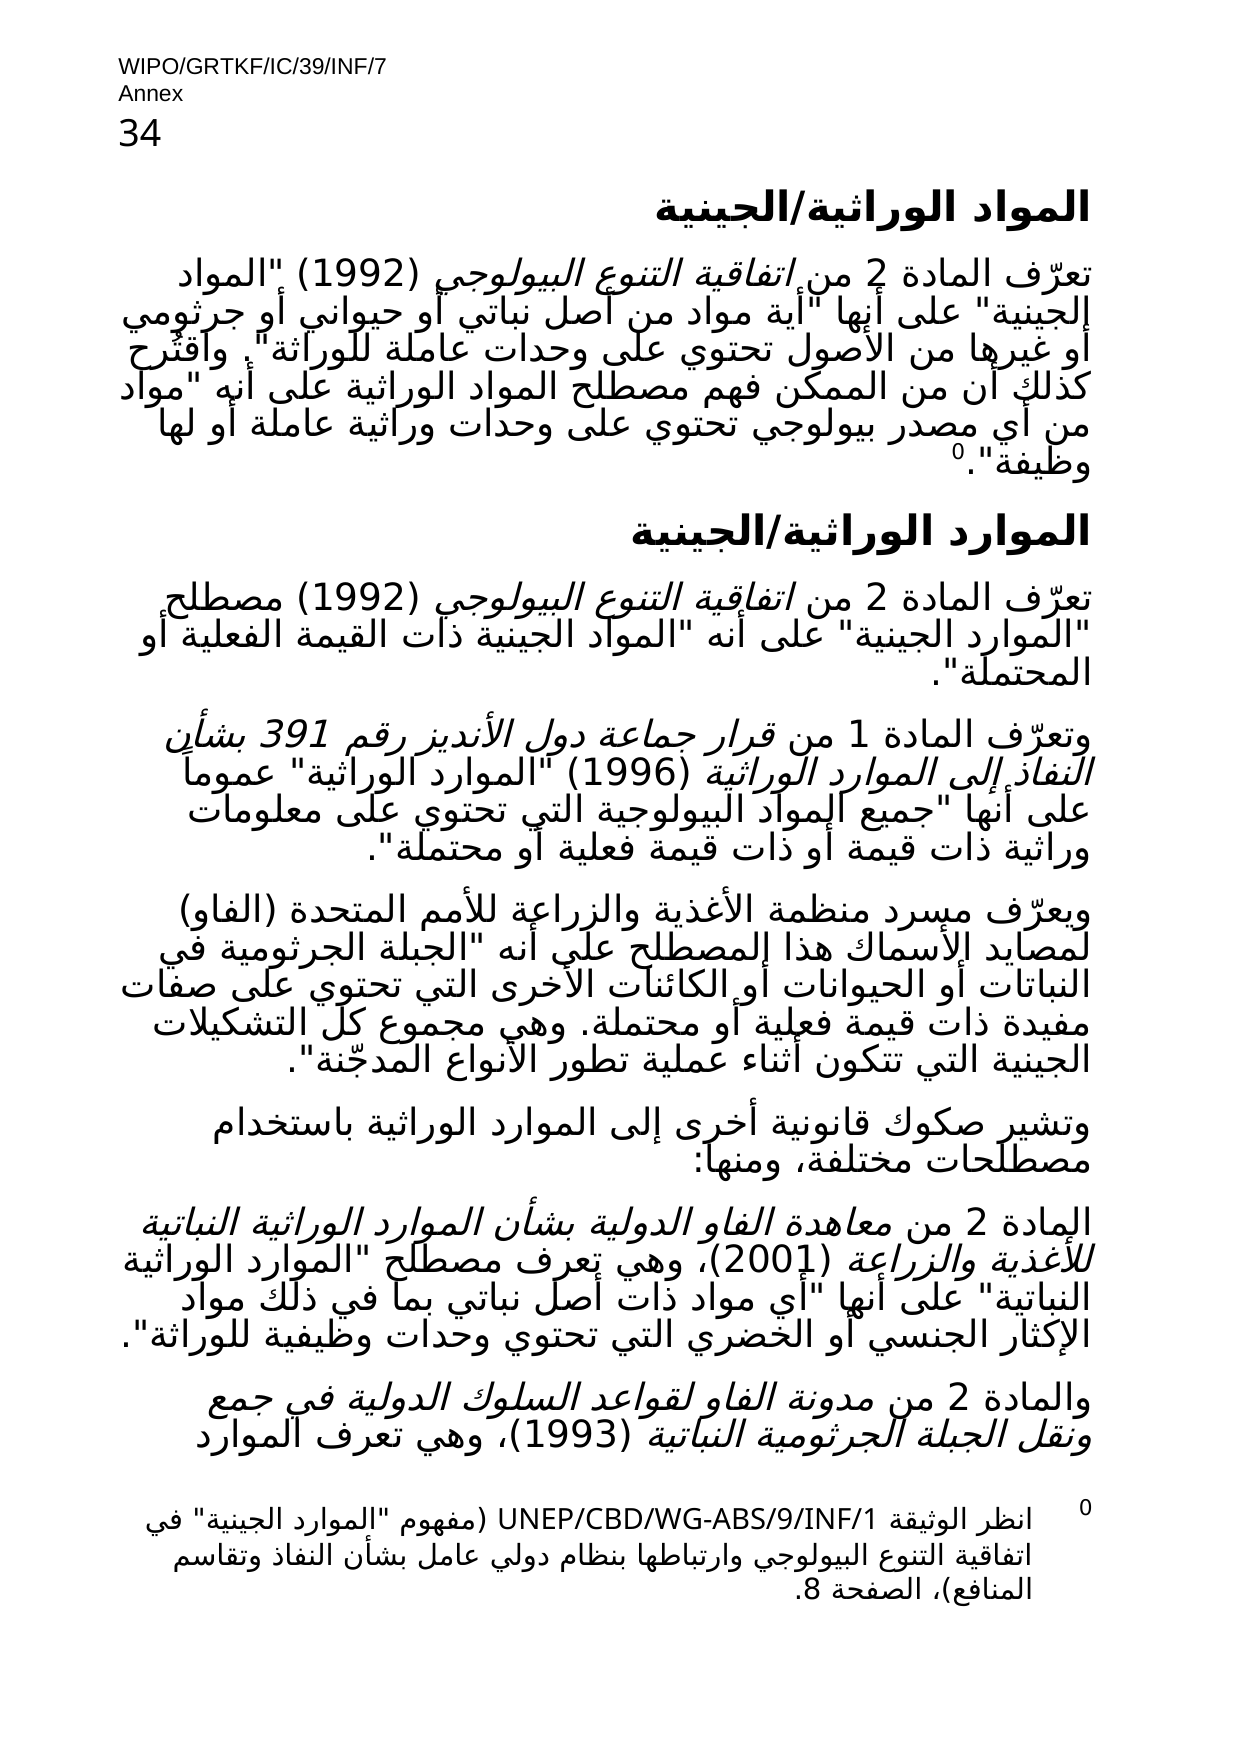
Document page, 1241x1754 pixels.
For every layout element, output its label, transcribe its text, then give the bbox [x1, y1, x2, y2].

text ويعرّف مسرد منظمة الأغذية والزراعة للأمم المتحدة (الفاو) لمصايد الأسماك هذا المصطلح على أنه "الجبلة الجرثومية في النباتات أو الحيوانات أو الكائنات الأخرى التي تحتوي على صفات مفيدة ذات قيمة فعلية أو محتملة. وهي مجموع كل التشكيلات الجينية التي تتكون أثناء عملية تطور الأنواع المدجّنة". [118, 893, 1092, 1080]
subtitle المواد الوراثية/الجينية [118, 183, 1092, 232]
text تعرّف المادة 2 من اتفاقية التنوع البيولوجي (1992) مصطلح "الموارد الجينية" على أنه "المواد الجينية ذات القيمة الفعلية أو المحتملة". [118, 580, 1092, 693]
subtitle الموارد الوراثية/الجينية [118, 507, 1092, 555]
text وتعرّف المادة 1 من قرار جماعة دول الأنديز رقم 391 بشأن النفاذ إلى الموارد الوراثية (1996) "الموارد الوراثية" عموماً على أنها "جميع المواد البيولوجية التي تحتوي على معلومات وراثية ذات قيمة أو ذات قيمة فعلية أو محتملة". [118, 718, 1092, 868]
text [118, 1380, 1092, 1455]
text وتشير صكوك قانونية أخرى إلى الموارد الوراثية باستخدام مصطلحات مختلفة، ومنها: [118, 1105, 1092, 1180]
text تعرّف المادة 2 من اتفاقية التنوع البيولوجي (1992) "المواد الجينية" على أنها "أية مواد من أصل نباتي أو حيواني أو جرثومي أو غيرها من الأصول تحتوي على وحدات عاملة للوراثة". واقتُرح كذلك أن من الممكن فهم مصطلح المواد الوراثية على أنه "مواد من أي مصدر بيولوجي تحتوي على وحدات وراثية عاملة أو لها وظيفة". [118, 257, 1092, 482]
text المادة 2 من معاهدة الفاو الدولية بشأن الموارد الوراثية النباتية للأغذية والزراعة (2001)، وهي تعرف مصطلح "الموارد الوراثية النباتية" على أنها "أي مواد ذات أصل نباتي بما في ذلك مواد الإكثار الجنسي أو الخضري التي تحتوي وحدات وظيفية للوراثة". [118, 1205, 1092, 1355]
